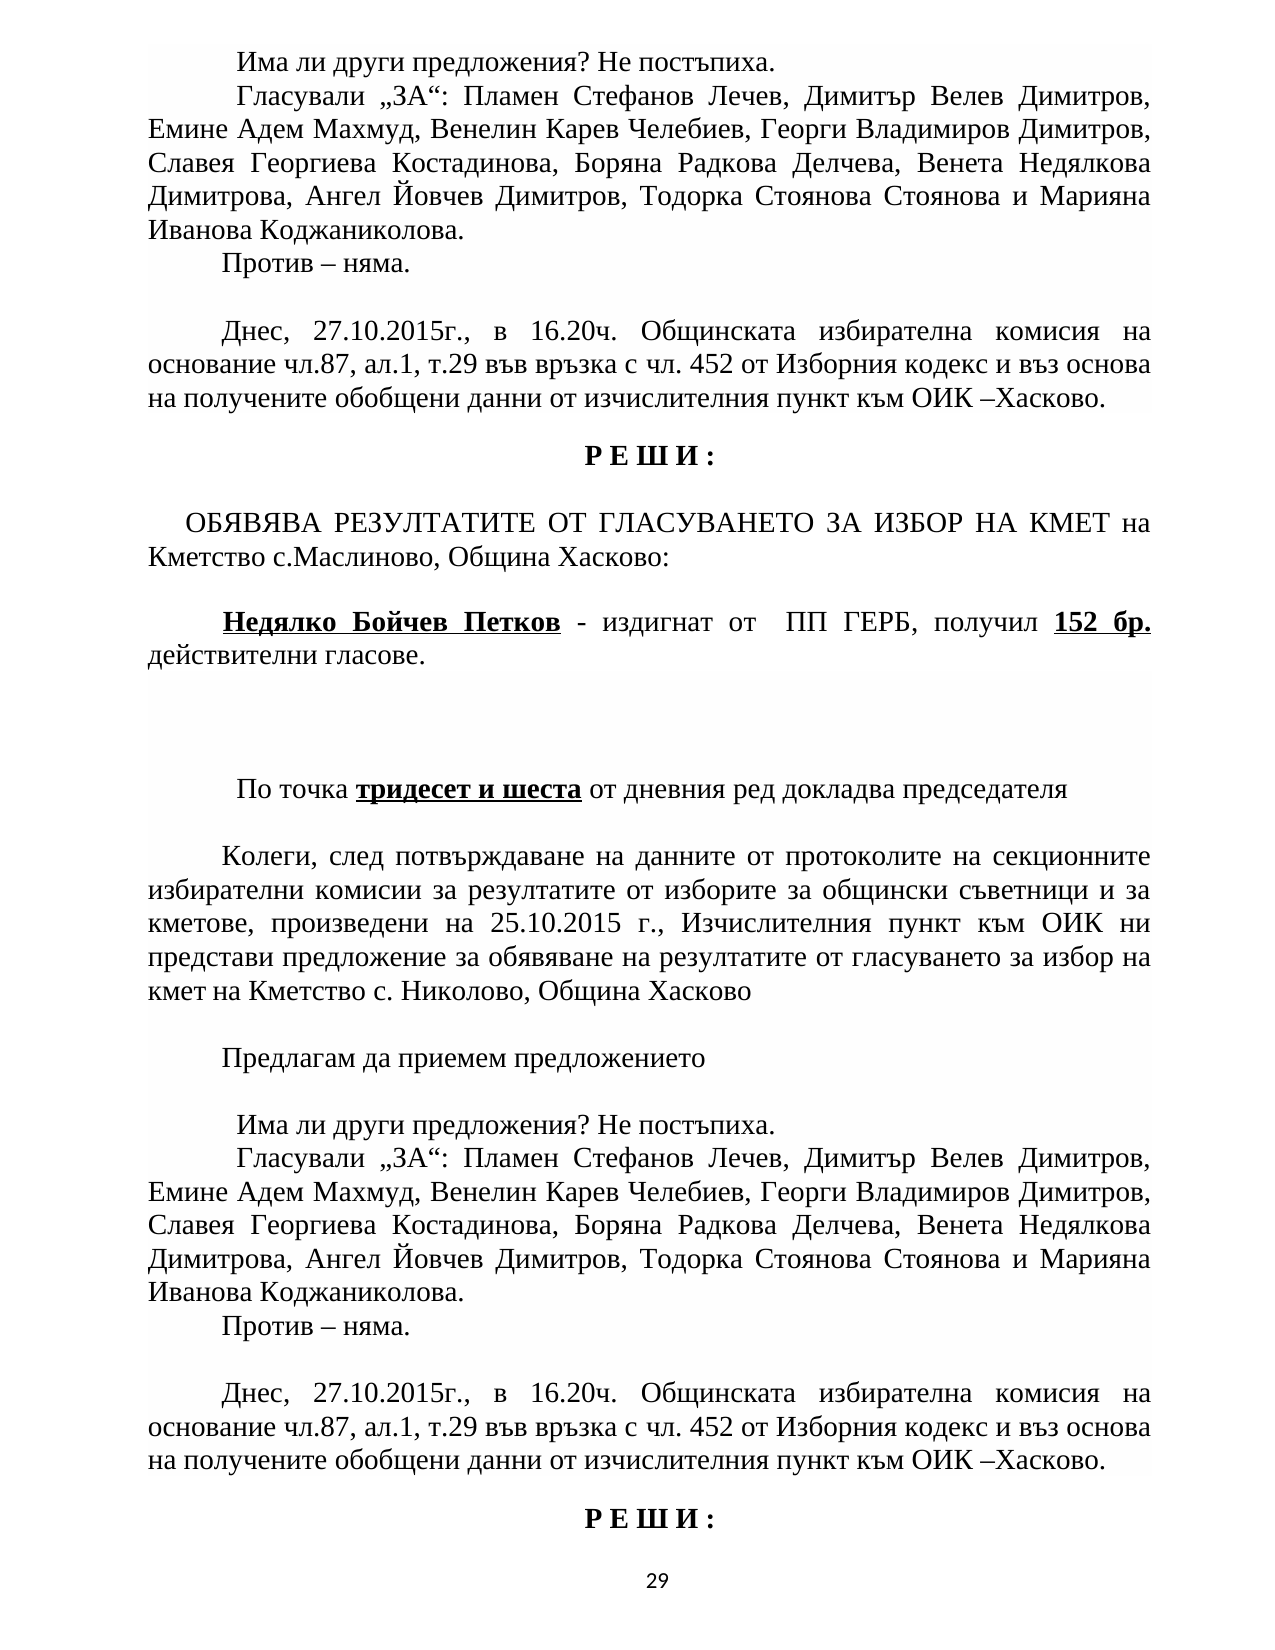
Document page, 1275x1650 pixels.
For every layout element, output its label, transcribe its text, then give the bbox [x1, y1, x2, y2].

text Недялко Бойчев Петков - издигнат от ПП ГЕРБ, получил 152 бр. действителни гласове. [148, 604, 1152, 671]
text Р Е Ш И : [148, 1501, 1152, 1534]
list Има ли други предложения? Не постъпиха. [148, 44, 1152, 78]
list Днес, 27.10.2015г., в 16.20ч. Общинската избирателна комисия на основание чл.87, ал.1, т.29 във връзка с чл. 452 от Изборния кодекс и въз основа на получените обобщени данни от изчислителния пункт към ОИК –Хасково. [148, 1375, 1152, 1476]
list Предлагам да приемем предложението [148, 1040, 1152, 1073]
text ОБЯВЯВА РЕЗУЛТАТИТЕ ОТ ГЛАСУВАНЕТО ЗА ИЗБОР НА КМЕТ на Кметство с.Маслиново, Община Хасково: [148, 505, 1152, 572]
list Колеги, след потвърждаване на данните от протоколите на секционните избирателни комисии за резултатите от изборите за общински съветници и за кметове, произведени на 25.10.2015 г., Изчислителния пункт към ОИК ни представи предложение за обявяване на резултатите от гласуването за избор на кмет на Кметство с. Николово, Община Хасково [148, 838, 1152, 1006]
list Има ли други предложения? Не постъпиха. [148, 1107, 1152, 1140]
list Гласували „ЗА“: Пламен Стефанов Лечев, Димитър Велев Димитров, Емине Адем Махмуд, Венелин Карев Челебиев, Георги Владимиров Димитров, Славея Георгиева Костадинова, Боряна Радкова Делчева, Венета Недялкова Димитрова, Ангел Йовчев Димитров, Тодорка Стоянова Стоянова и Марияна Иванова Коджаниколова. [148, 78, 1152, 246]
list Против – няма. [148, 1308, 1152, 1342]
list Гласували „ЗА“: Пламен Стефанов Лечев, Димитър Велев Димитров, Емине Адем Махмуд, Венелин Карев Челебиев, Георги Владимиров Димитров, Славея Георгиева Костадинова, Боряна Радкова Делчева, Венета Недялкова Димитрова, Ангел Йовчев Димитров, Тодорка Стоянова Стоянова и Марияна Иванова Коджаниколова. [148, 1140, 1152, 1308]
text Р Е Ш И : [148, 438, 1152, 472]
list Против – няма. [148, 246, 1152, 279]
list Днес, 27.10.2015г., в 16.20ч. Общинската избирателна комисия на основание чл.87, ал.1, т.29 във връзка с чл. 452 от Изборния кодекс и въз основа на получените обобщени данни от изчислителния пункт към ОИК –Хасково. [148, 313, 1152, 413]
list По точка тридесет и шеста от дневния ред докладва председателя [148, 771, 1152, 805]
